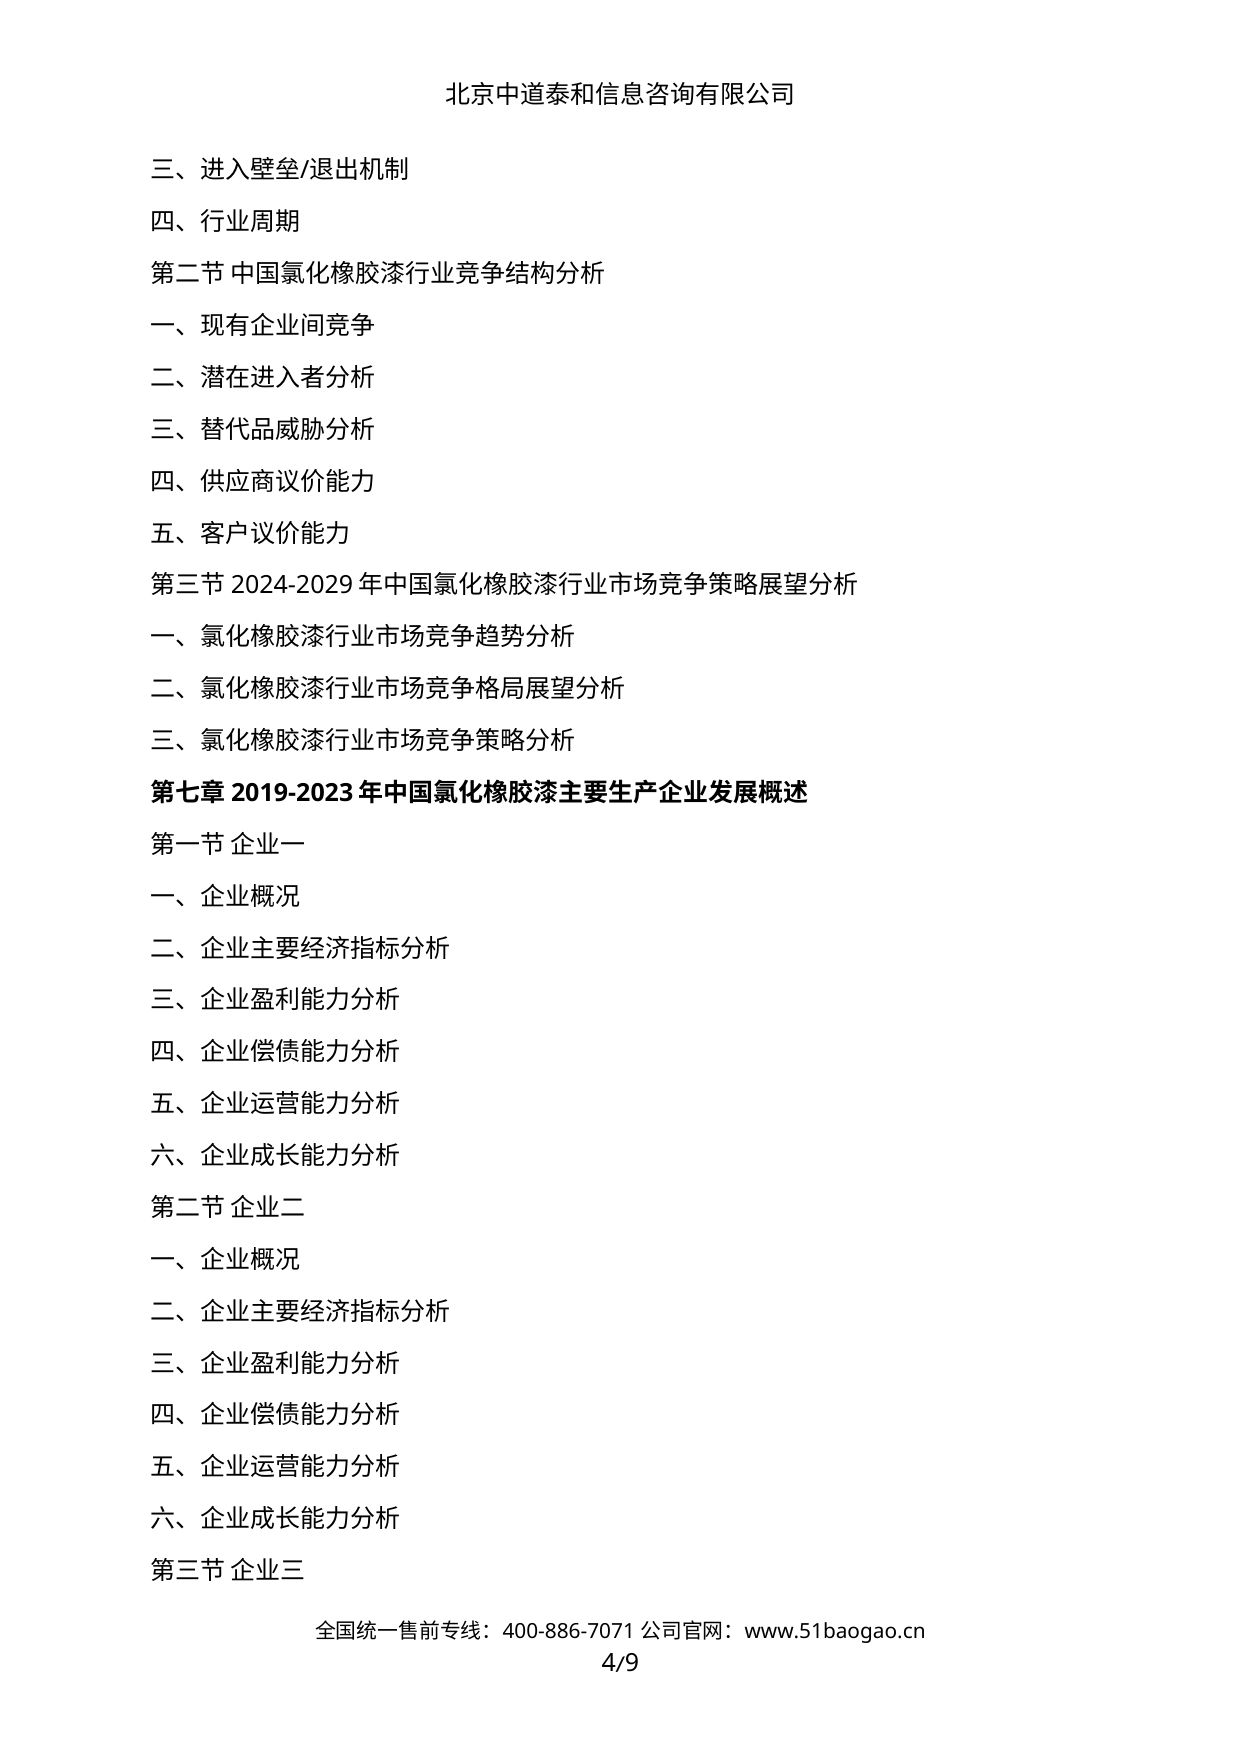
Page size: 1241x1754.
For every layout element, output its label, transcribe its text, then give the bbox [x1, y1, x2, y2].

text 三、企业盈利能力分析 [150, 1343, 1090, 1379]
text 六、企业成长能力分析 [150, 1136, 1090, 1172]
text 第三节 2024-2029年中国氯化橡胶漆行业市场竞争策略展望分析 [150, 565, 1090, 601]
text 三、替代品威胁分析 [150, 409, 1090, 446]
text 第二节 企业二 [150, 1187, 1090, 1224]
text 三、企业盈利能力分析 [150, 980, 1090, 1016]
text 三、进入壁垒/退出机制 [150, 150, 1090, 186]
text 二、潜在进入者分析 [150, 357, 1090, 394]
text 五、企业运营能力分析 [150, 1447, 1090, 1483]
text 三、氯化橡胶漆行业市场竞争策略分析 [150, 721, 1090, 757]
text 第一节 企业一 [150, 824, 1090, 861]
text 一、氯化橡胶漆行业市场竞争趋势分析 [150, 617, 1090, 653]
text 四、企业偿债能力分析 [150, 1032, 1090, 1068]
text 二、企业主要经济指标分析 [150, 928, 1090, 964]
text 四、行业周期 [150, 202, 1090, 238]
text 四、供应商议价能力 [150, 461, 1090, 497]
text 第三节 企业三 [150, 1551, 1090, 1587]
text 四、企业偿债能力分析 [150, 1395, 1090, 1431]
text 五、企业运营能力分析 [150, 1084, 1090, 1120]
text 第二节 中国氯化橡胶漆行业竞争结构分析 [150, 254, 1090, 290]
text 六、企业成长能力分析 [150, 1499, 1090, 1535]
text 二、氯化橡胶漆行业市场竞争格局展望分析 [150, 669, 1090, 705]
text 一、企业概况 [150, 1239, 1090, 1276]
text 二、企业主要经济指标分析 [150, 1291, 1090, 1327]
text 第七章 2019-2023年中国氯化橡胶漆主要生产企业发展概述 [150, 772, 1090, 809]
text 五、客户议价能力 [150, 513, 1090, 549]
text 一、企业概况 [150, 876, 1090, 912]
text 一、现有企业间竞争 [150, 306, 1090, 342]
